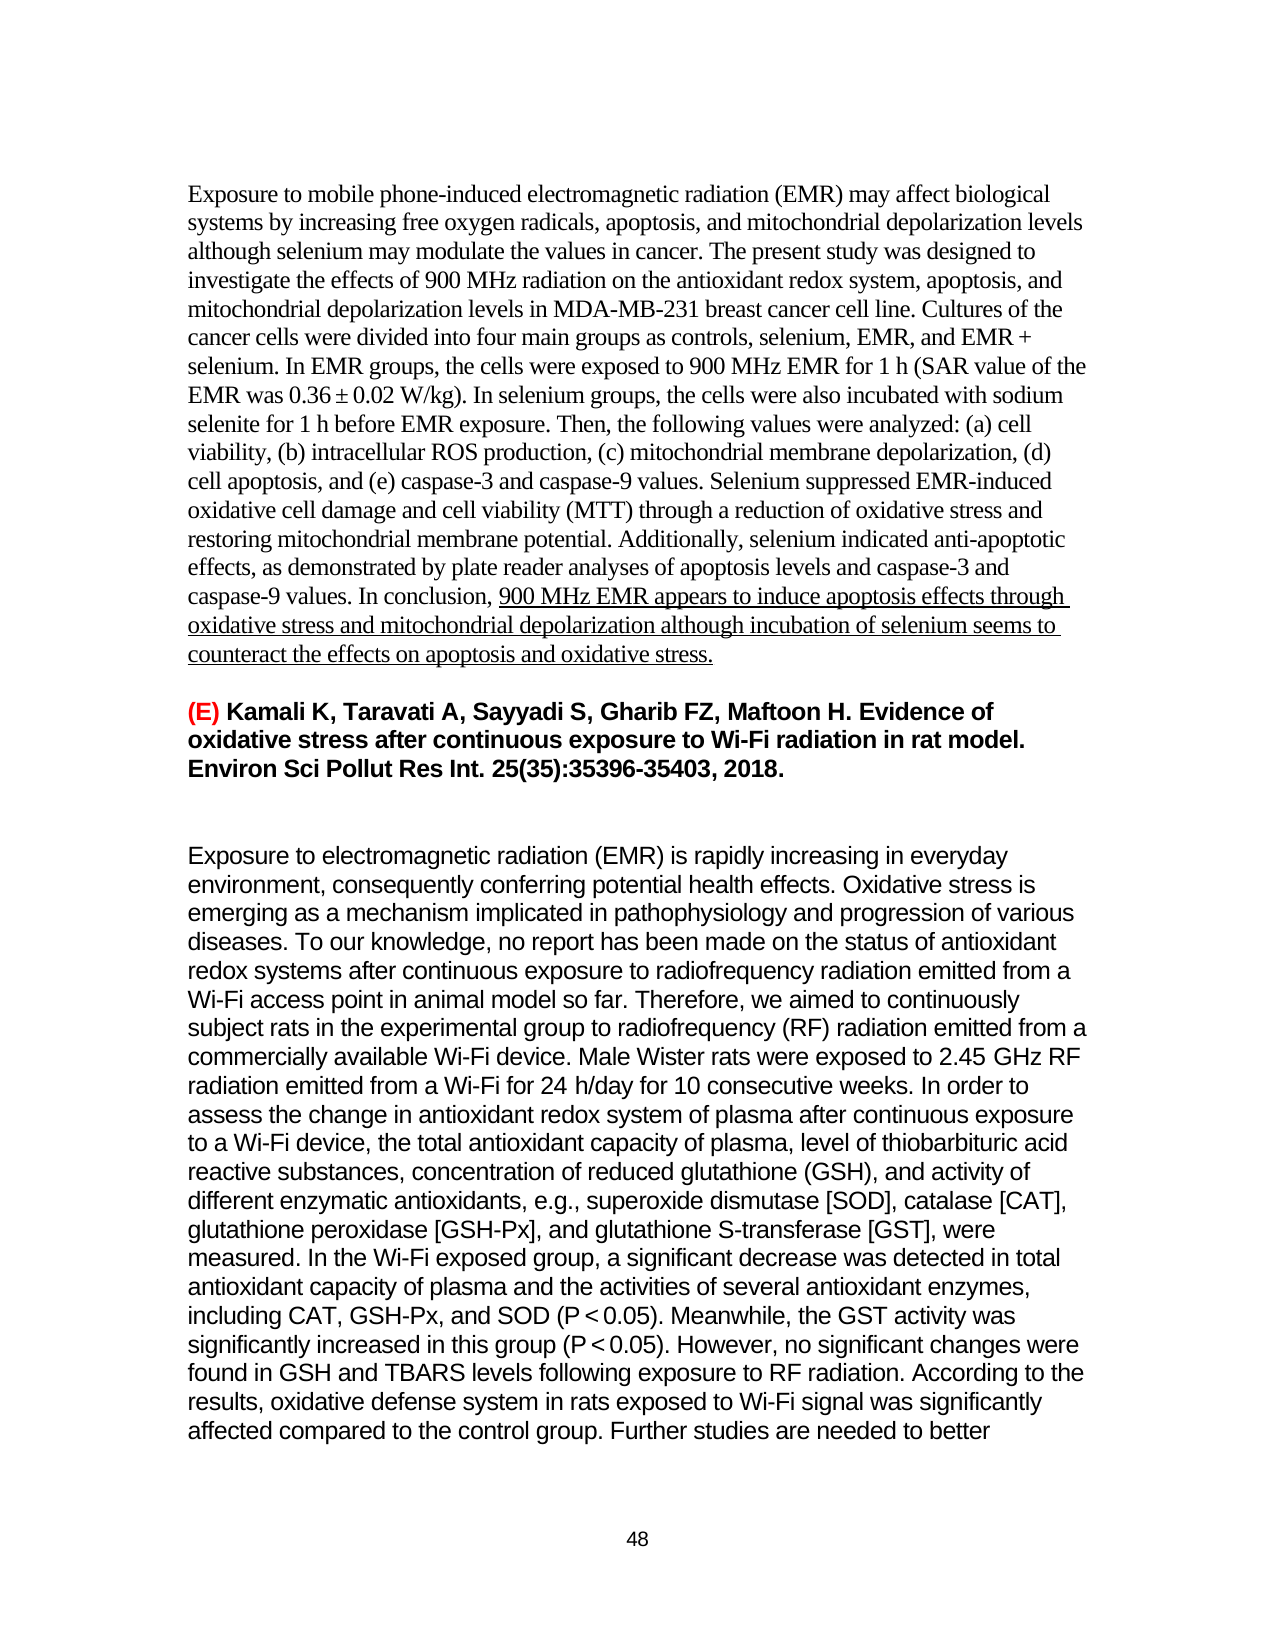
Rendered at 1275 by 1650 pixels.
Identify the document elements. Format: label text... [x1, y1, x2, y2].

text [187, 841, 1087, 1444]
text Exposure to mobile phone-induced electromagnetic radiation (EMR) may affect biological systems by increasing free oxygen radicals, apoptosis, and mitochondrial depolarization levels although selenium may modulate the values in cancer. The present study was designed to investigate the effects of 900 MHz radiation on the antioxidant redox system, apoptosis, and mitochondrial depolarization levels in MDA-MB-231 breast cancer cell line. Cultures of the cancer cells were divided into four main groups as controls, selenium, EMR, and EMR + selenium. In EMR groups, the cells were exposed to 900 MHz EMR for 1 h (SAR value of the EMR was 0.36 ± 0.02 W/kg). In selenium groups, the cells were also incubated with sodium selenite for 1 h before EMR exposure. Then, the following values were analyzed: (a) cell viability, (b) intracellular ROS production, (c) mitochondrial membrane depolarization, (d) cell apoptosis, and (e) caspase-3 and caspase-9 values. Selenium suppressed EMR-induced oxidative cell damage and cell viability (MTT) through a reduction of oxidative stress and restoring mitochondrial membrane potential. Additionally, selenium indicated anti-apoptotic effects, as demonstrated by plate reader analyses of apoptosis levels and caspase-3 and caspase-9 values. In conclusion, 900 MHz EMR appears to induce apoptosis effects through oxidative stress and mitochondrial depolarization although incubation of selenium seems to counteract the effects on apoptosis and oxidative stress. [187, 150, 1087, 667]
text (E) Kamali K, Taravati A, Sayyadi S, Gharib FZ, Maftoon H. Evidence of oxidative stress after continuous exposure to Wi-Fi radiation in rat model. Environ Sci Pollut Res Int. 25(35):35396-35403, 2018. [187, 697, 1087, 783]
